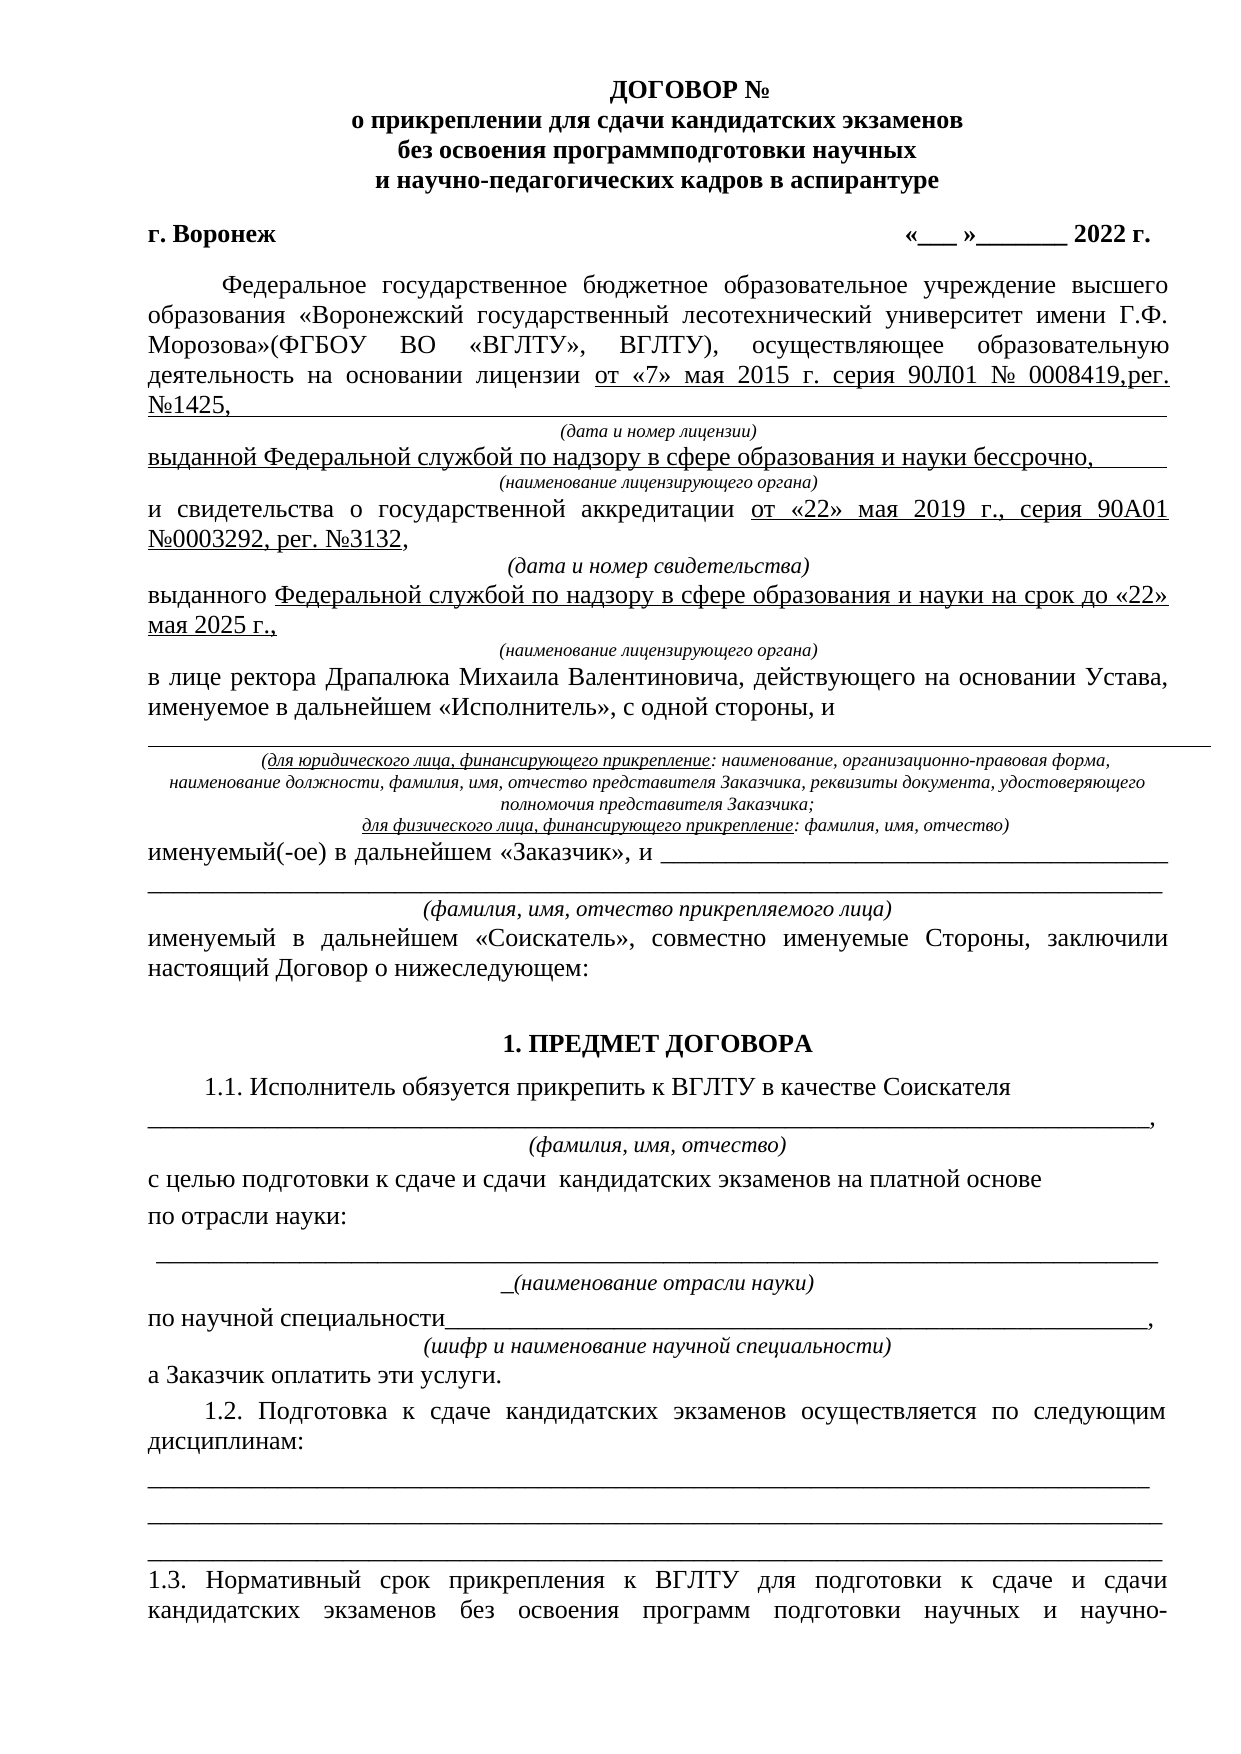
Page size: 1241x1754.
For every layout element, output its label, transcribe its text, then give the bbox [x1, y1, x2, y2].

text по научной специальности______________________________________________________, [148, 1302, 1167, 1332]
text ______________________________________________________________________________(наименование отрасли науки) [148, 1236, 1167, 1296]
text именуемый в дальнейшем «Соискатель», совместно именуемые Стороны, заключили настоящий Договор о нижеследующем: [148, 922, 1169, 982]
text (дата и номер лицензии) [148, 419, 1169, 441]
title ДОГОВОР № [148, 74, 1203, 104]
text г. Воронеж «___ »_______ 2022 г. [148, 218, 1169, 248]
text (фамилия, имя, отчество прикрепляемого лица) [148, 896, 1167, 922]
text с целью подготовки к сдаче и сдачи кандидатских экзаменов на платной основе [148, 1163, 1167, 1193]
text и свидетельства о государственной аккредитации от «22» мая 2019 г., серия 90А01 №0003292, рег. №3132, [148, 493, 1169, 553]
text (шифр и наименование научной специальности) [148, 1332, 1167, 1359]
text выданного Федеральной службой по надзору в сфере образования и науки на срок до «22» мая 2025 г., [148, 579, 1169, 639]
text (наименование лицензирующего органа) [148, 639, 1169, 661]
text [148, 1564, 1169, 1624]
text для физического лица, финансирующего прикрепление: фамилия, имя, отчество) [148, 814, 1167, 836]
text Федеральное государственное бюджетное образовательное учреждение высшего образования «Воронежский государственный лесотехнический университет имени Г.Ф. Морозова»(ФГБОУ ВО «ВГЛТУ», ВГЛТУ), осуществляющее образовательную деятельность на основании лицензии от «7» мая 2015 г. серия 90Л01 № 0008419,рег.№1425, [148, 269, 1169, 419]
text 1.1. Исполнитель обязуется прикрепить к ВГЛТУ в качестве Соискателя [148, 1071, 1167, 1101]
text _____________________________________________________________________________ [148, 1461, 1167, 1491]
text 1. ПРЕДМЕТ ДОГОВОРА [148, 1028, 1167, 1058]
subtitle о прикреплении для сдачи кандидатских экзаменов [148, 104, 1167, 134]
text (наименование лицензирующего органа) [148, 471, 1169, 493]
text ______________________________________________________________________________ [148, 1497, 1167, 1527]
text (дата и номер свидетельства) [148, 553, 1169, 579]
text (фамилия, имя, отчество) [148, 1131, 1167, 1157]
text именуемый(-ое) в дальнейшем «Заказчик», и _______________________________________ ______________________________________________________________________________ [148, 836, 1169, 896]
text _____________________________________________________________________________, [148, 1101, 1167, 1131]
text ______________________________________________________________________________ [148, 1534, 1167, 1564]
subtitle без освоения программподготовки научных [148, 134, 1167, 164]
text выданной Федеральной службой по надзору в сфере образования и науки бессрочно, [148, 441, 1169, 471]
text (для юридического лица, финансирующего прикрепление: наименование, организационно-правовая форма, наименование должности, фамилия, имя, отчество представителя Заказчика, реквизиты документа, удостоверяющего полномочия представителя Заказчика; [148, 749, 1167, 814]
subtitle и научно-педагогических кадров в аспирантуре [148, 164, 1167, 194]
text 1.2. Подготовка к сдаче кандидатских экзаменов осуществляется по следующим дисциплинам: [148, 1395, 1167, 1455]
text а Заказчик оплатить эти услуги. [148, 1359, 1167, 1389]
text по отрасли науки: [148, 1200, 1167, 1230]
text в лице ректора Драпалюка Михаила Валентиновича, действующего на основании Устава, именуемое в дальнейшем «Исполнитель», с одной стороны, и [148, 661, 1169, 721]
